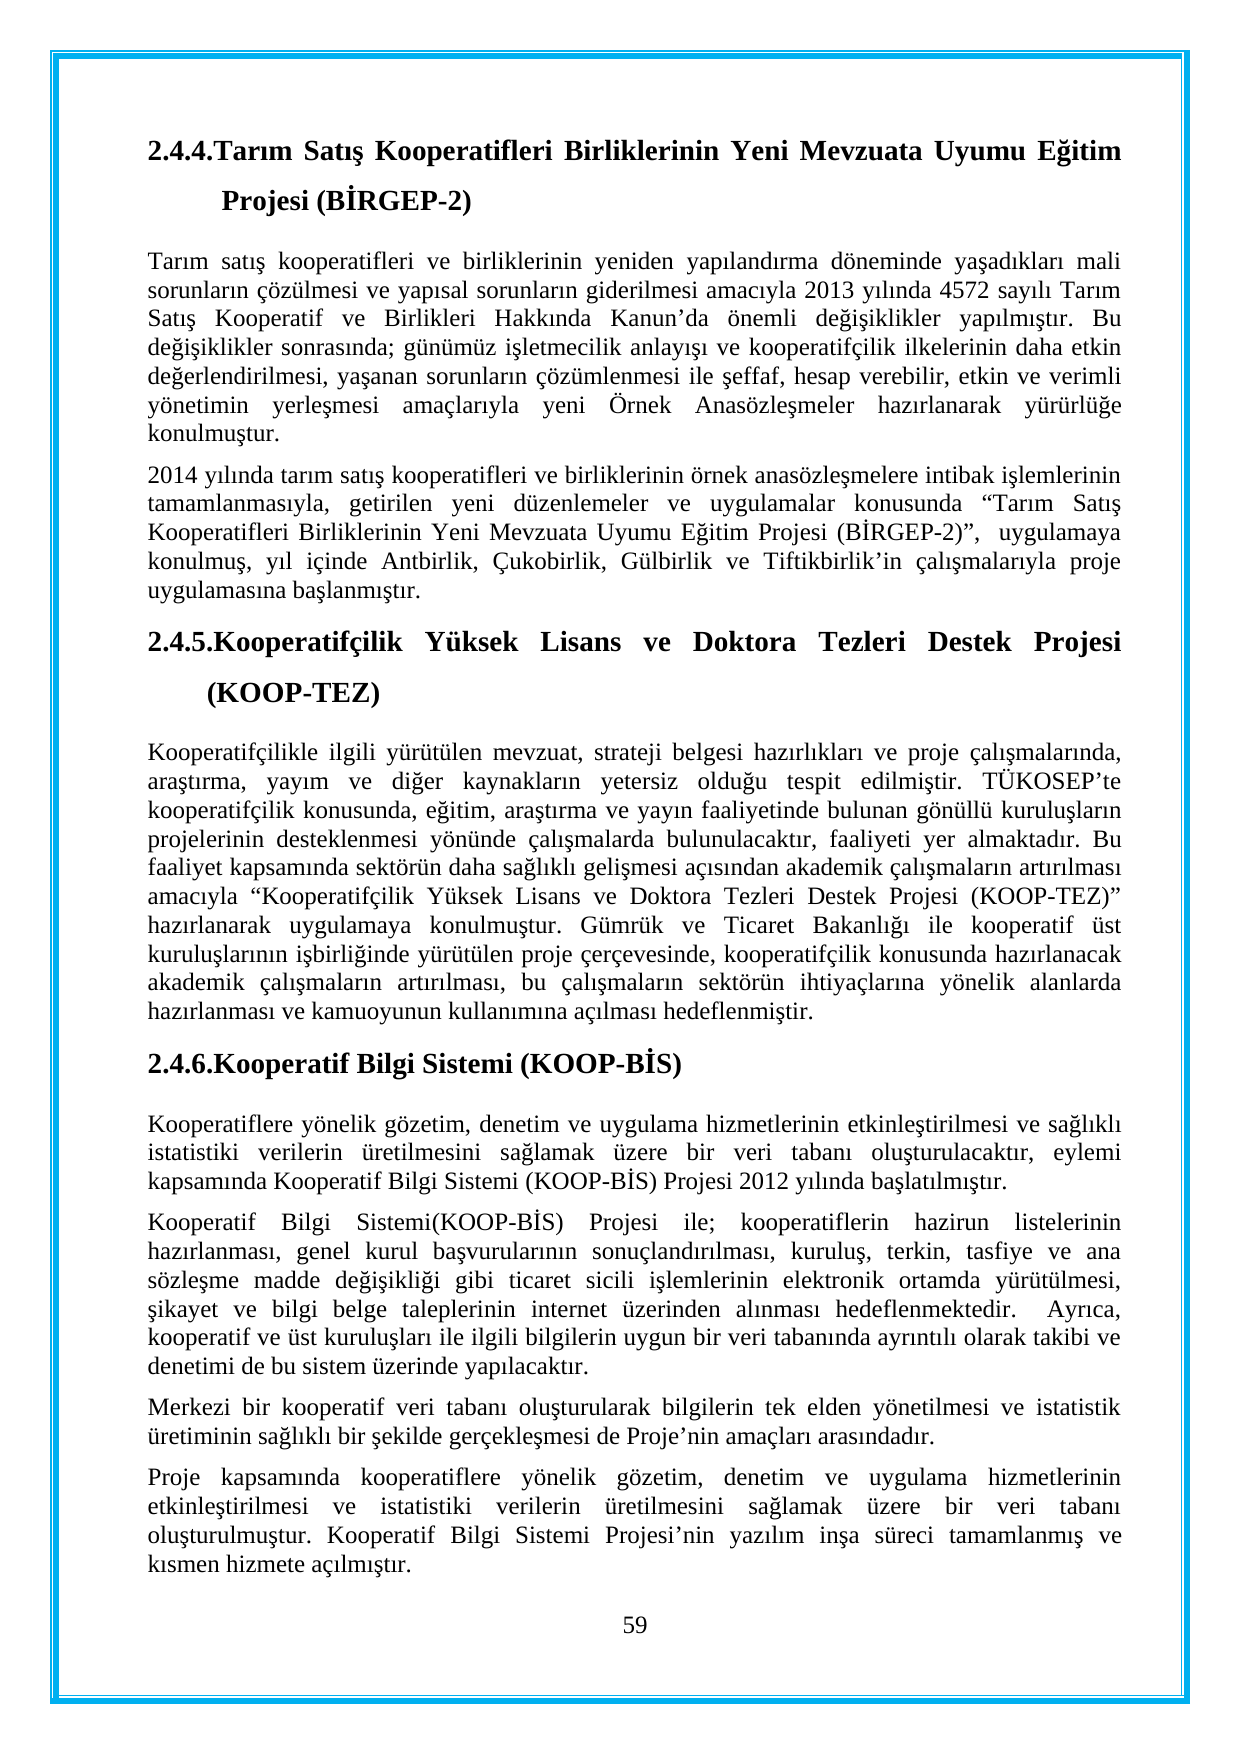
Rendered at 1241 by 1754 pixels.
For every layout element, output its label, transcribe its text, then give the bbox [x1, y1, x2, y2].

text Kooperatifçilikle ilgili yürütülen mevzuat, strateji belgesi hazırlıkları ve proje çalışmalarında, araştırma, yayım ve diğer kaynakların yetersiz olduğu tespit edilmiştir. TÜKOSEP’te kooperatifçilik konusunda, eğitim, araştırma ve yayın faaliyetinde bulunan gönüllü kuruluşların projelerinin desteklenmesi yönünde çalışmalarda bulunulacaktır, faaliyeti yer almaktadır. Bu faaliyet kapsamında sektörün daha sağlıklı gelişmesi açısından akademik çalışmaların artırılması amacıyla “Kooperatifçilik Yüksek Lisans ve Doktora Tezleri Destek Projesi (KOOP-TEZ)” hazırlanarak uygulamaya konulmuştur. Gümrük ve Ticaret Bakanlığı ile kooperatif üst kuruluşlarının işbirliğinde yürütülen proje çerçevesinde, kooperatifçilik konusunda hazırlanacak akademik çalışmaların artırılması, bu çalışmaların sektörün ihtiyaçlarına yönelik alanlarda hazırlanması ve kamuoyunun kullanımına açılması hedeflenmiştir. [147, 737, 1122, 1025]
subtitle 2.4.5.Kooperatifçilik Yüksek Lisans ve Doktora Tezleri Destek Projesi (KOOP-TEZ) [147, 624, 1122, 708]
subtitle 2.4.6.Kooperatif Bilgi Sistemi (KOOP-BİS) [147, 1046, 1122, 1079]
text 2014 yılında tarım satış kooperatifleri ve birliklerinin örnek anasözleşmelere intibak işlemlerinin tamamlanmasıyla, getirilen yeni düzenlemeler ve uygulamalar konusunda “Tarım Satış Kooperatifleri Birliklerinin Yeni Mevzuata Uyumu Eğitim Projesi (BİRGEP-2)”, uygulamaya konulmuş, yıl içinde Antbirlik, Çukobirlik, Gülbirlik ve Tiftikbirlik’in çalışmalarıyla proje uygulamasına başlanmıştır. [147, 460, 1122, 603]
text Merkezi bir kooperatif veri tabanı oluşturularak bilgilerin tek elden yönetilmesi ve istatistik üretiminin sağlıklı bir şekilde gerçekleşmesi de Proje’nin amaçları arasındadır. [147, 1392, 1122, 1450]
text Proje kapsamında kooperatiflere yönelik gözetim, denetim ve uygulama hizmetlerinin etkinleştirilmesi ve istatistiki verilerin üretilmesini sağlamak üzere bir veri tabanı oluşturulmuştur. Kooperatif Bilgi Sistemi Projesi’nin yazılım inşa süreci tamamlanmış ve kısmen hizmete açılmıştır. [147, 1462, 1122, 1577]
subtitle 2.4.4.Tarım Satış Kooperatifleri Birliklerinin Yeni Mevzuata Uyumu Eğitim Projesi (BİRGEP-2) [147, 133, 1122, 217]
text Kooperatiflere yönelik gözetim, denetim ve uygulama hizmetlerinin etkinleştirilmesi ve sağlıklı istatistiki verilerin üretilmesini sağlamak üzere bir veri tabanı oluşturulacaktır, eylemi kapsamında Kooperatif Bilgi Sistemi (KOOP-BİS) Projesi 2012 yılında başlatılmıştır. [147, 1109, 1122, 1195]
text Tarım satış kooperatifleri ve birliklerinin yeniden yapılandırma döneminde yaşadıkları mali sorunların çözülmesi ve yapısal sorunların giderilmesi amacıyla 2013 yılında 4572 sayılı Tarım Satış Kooperatif ve Birlikleri Hakkında Kanun’da önemli değişiklikler yapılmıştır. Bu değişiklikler sonrasında; günümüz işletmecilik anlayışı ve kooperatifçilik ilkelerinin daha etkin değerlendirilmesi, yaşanan sorunların çözümlenmesi ile şeffaf, hesap verebilir, etkin ve verimli yönetimin yerleşmesi amaçlarıyla yeni Örnek Anasözleşmeler hazırlanarak yürürlüğe konulmuştur. [147, 246, 1122, 447]
text Kooperatif Bilgi Sistemi(KOOP-BİS) Projesi ile; kooperatiflerin hazirun listelerinin hazırlanması, genel kurul başvurularının sonuçlandırılması, kuruluş, terkin, tasfiye ve ana sözleşme madde değişikliği gibi ticaret sicili işlemlerinin elektronik ortamda yürütülmesi, şikayet ve bilgi belge taleplerinin internet üzerinden alınması hedeflenmektedir. Ayrıca, kooperatif ve üst kuruluşları ile ilgili bilgilerin uygun bir veri tabanında ayrıntılı olarak takibi ve denetimi de bu sistem üzerinde yapılacaktır. [147, 1207, 1122, 1380]
